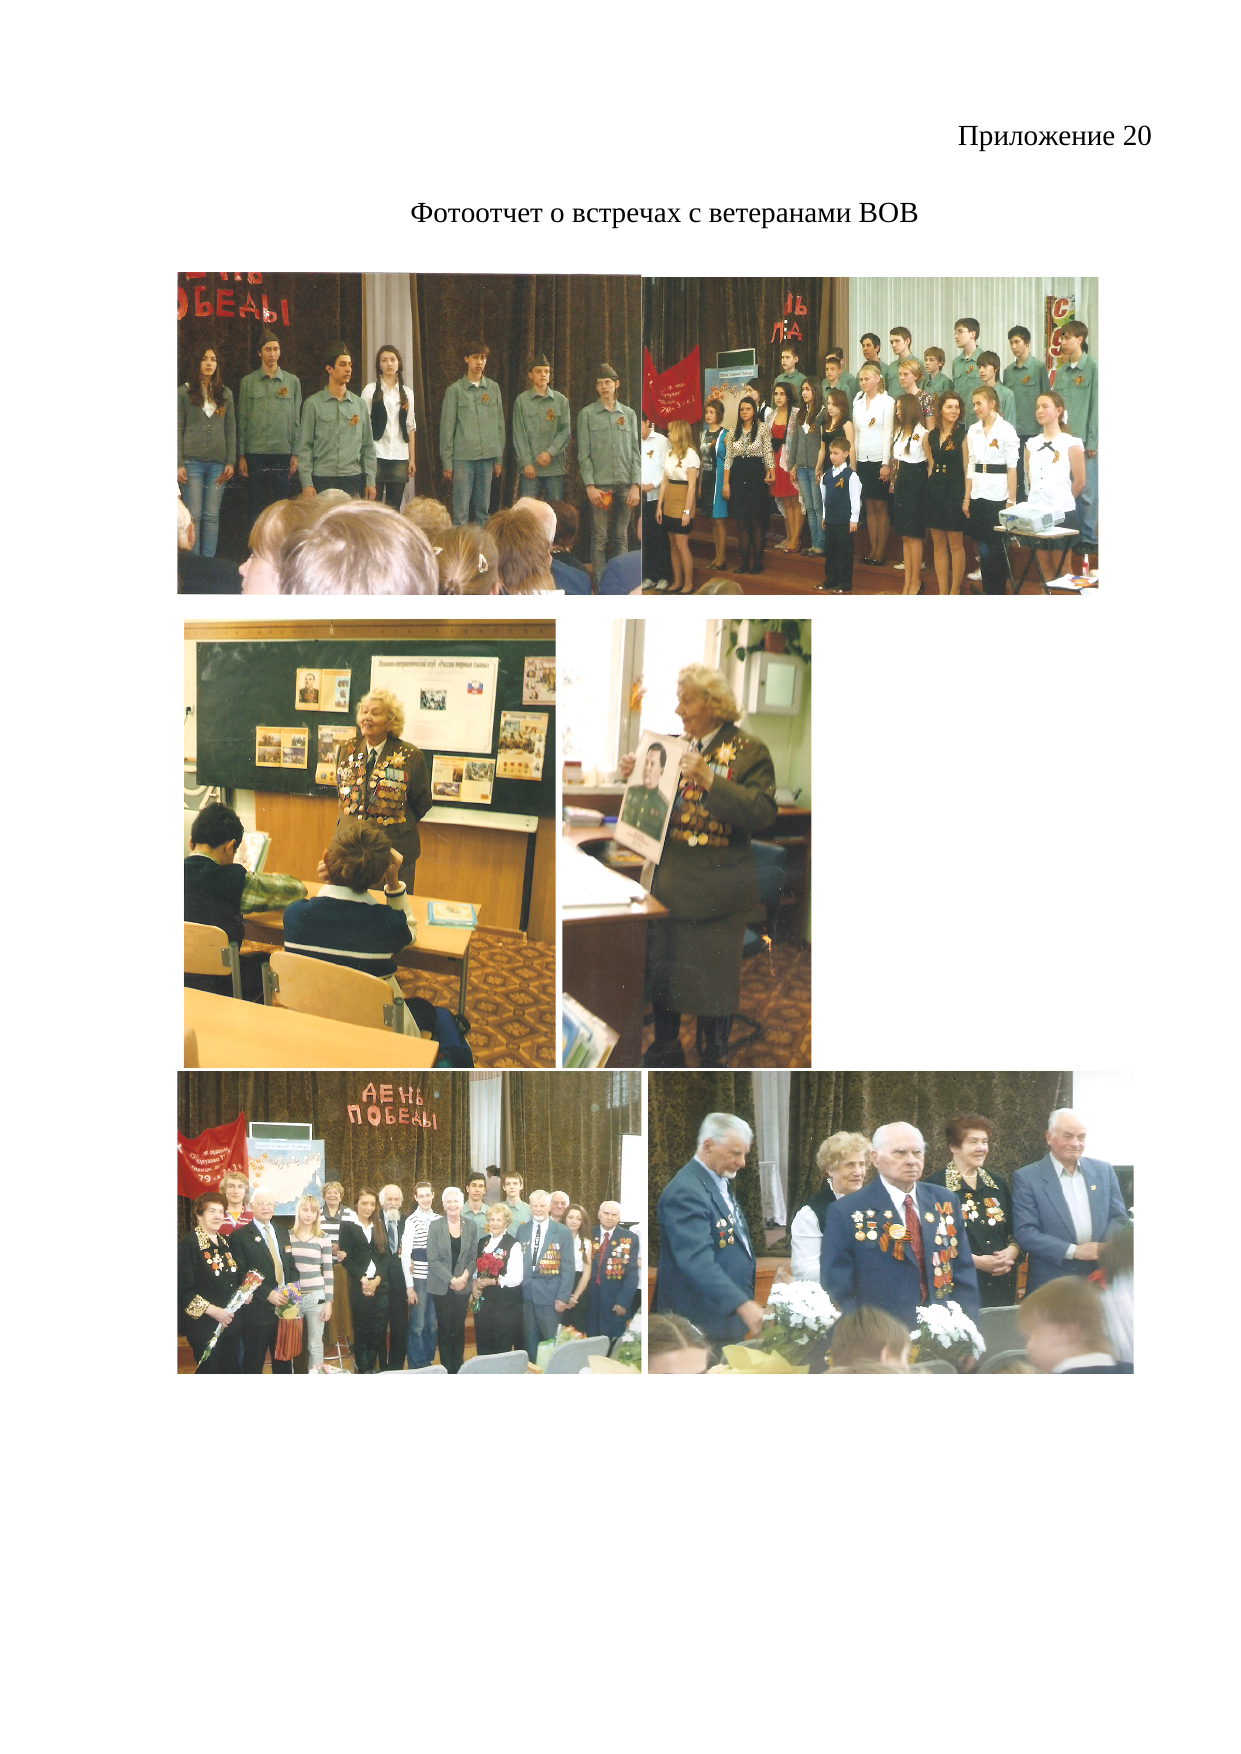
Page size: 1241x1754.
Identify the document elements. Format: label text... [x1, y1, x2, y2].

picture [648, 1071, 1134, 1374]
text Приложение 20 [177, 118, 1152, 152]
text Фотоотчет о встречах с ветеранами ВОВ [177, 195, 1152, 229]
picture [177, 1071, 642, 1374]
picture [183, 619, 556, 1068]
picture [562, 619, 812, 1068]
picture [177, 272, 1099, 595]
